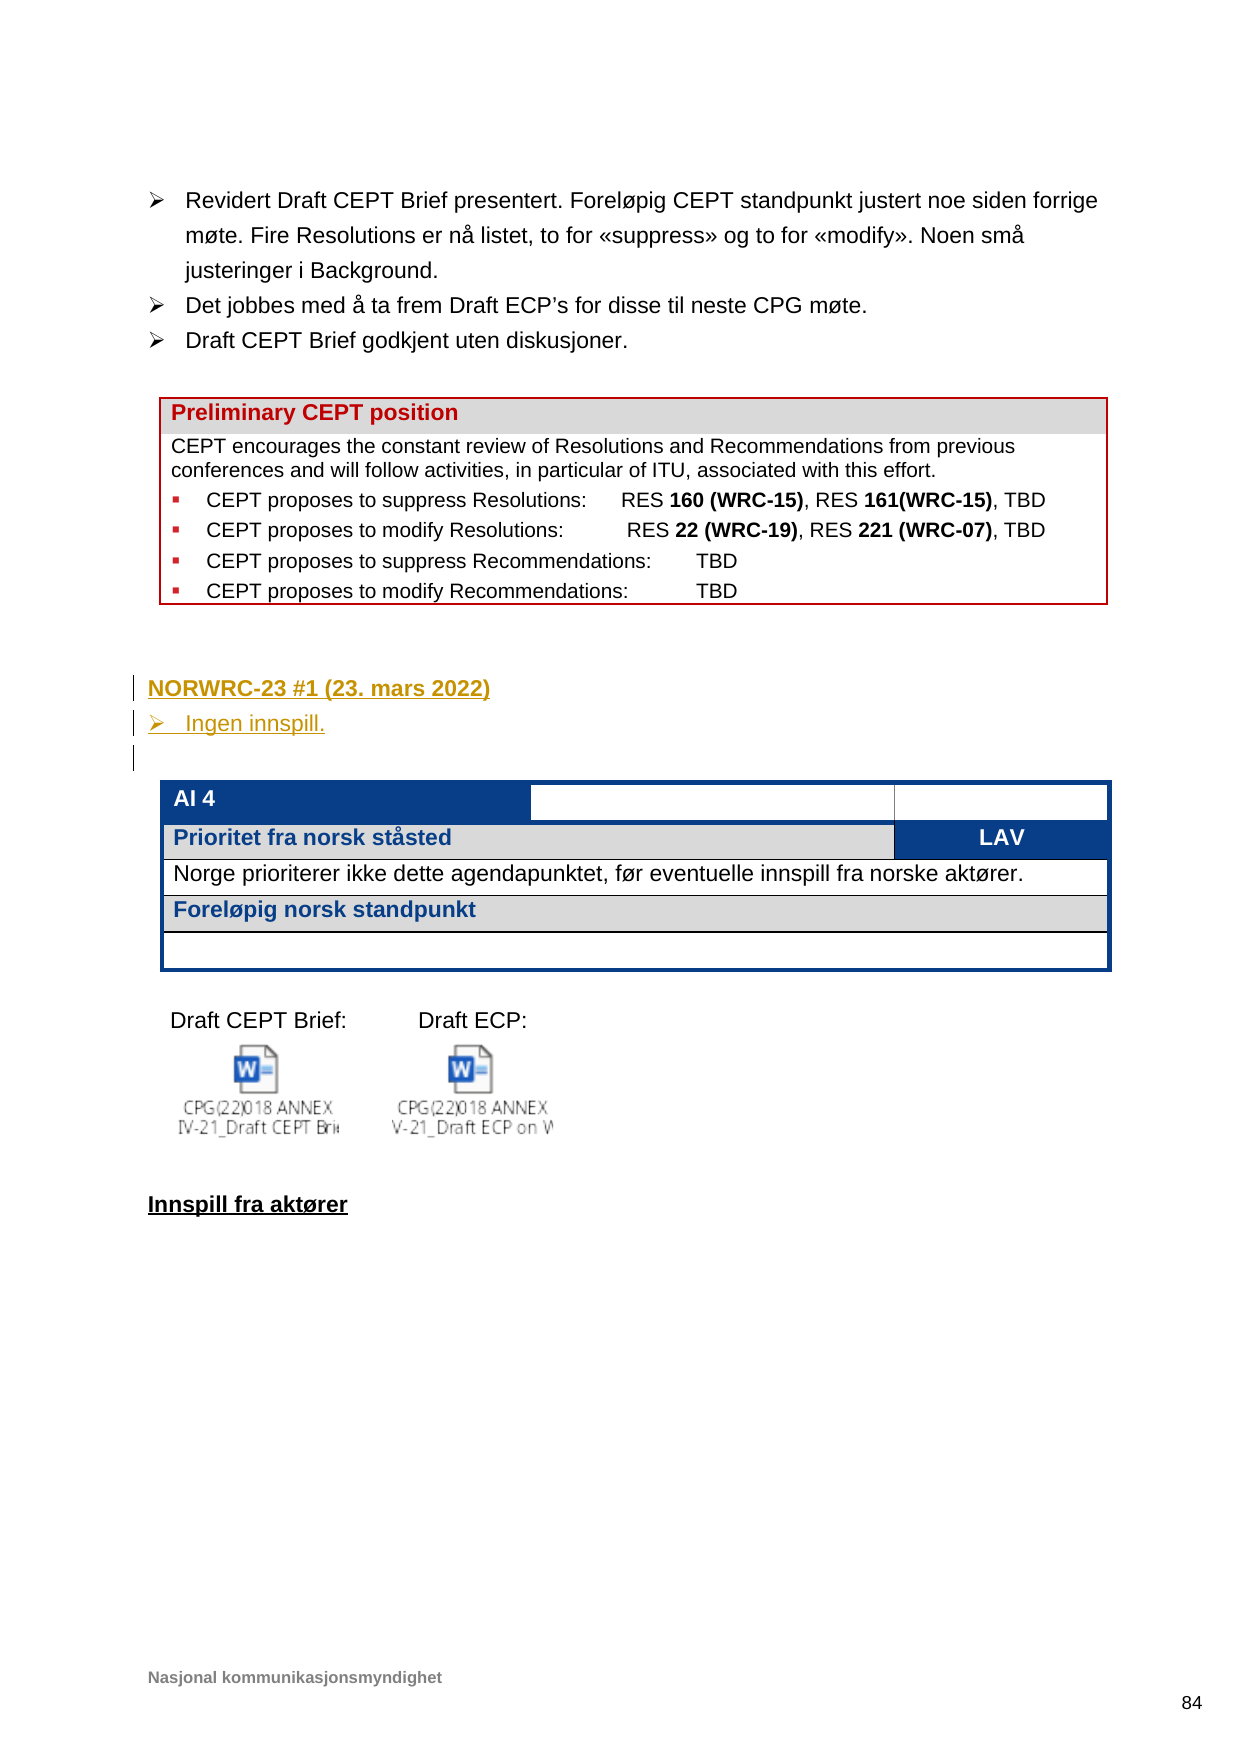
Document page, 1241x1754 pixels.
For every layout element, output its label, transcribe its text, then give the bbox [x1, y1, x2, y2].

table_header Draft ECP: [369, 1007, 576, 1042]
table_header Preliminary CEPT position [161, 399, 1106, 434]
table_cell CEPT encourages the constant review of Resolutions and Recommendations from previous conferences and will follow activities, in particular of ITU, associated with this effort. CEPT proposes to suppress Resolutions: RES 160 (WRC-15), RES 161(WRC-15), TBD CEPT proposes to modify Resolutions: RES 22 (WRC-19), RES 221 (WRC-07), TBD CEPT proposes to suppress Recommendations: TBD CEPT proposes to modify Recommendations: TBD [161, 434, 1106, 603]
list Det jobbes med å ta frem Draft ECP’s for disse til neste CPG møte. [148, 292, 1110, 318]
table_cell Norge prioriterer ikke dette agendapunktet, før eventuelle innspill fra norske aktører. [164, 860, 1107, 895]
table_cell [148, 1042, 369, 1156]
table_cell Foreløpig norsk standpunkt [164, 896, 1107, 931]
list Revidert Draft CEPT Brief presentert. Foreløpig CEPT standpunkt justert noe siden forrige møte. Fire Resolutions er nå listet, to for «suppress» og to for «modify». Noen små justeringer i Background. [148, 187, 1110, 283]
table_header [895, 785, 1107, 820]
text Innspill fra aktører [148, 1191, 1110, 1217]
table_header Draft CEPT Brief: [148, 1007, 369, 1042]
table_header [531, 785, 894, 820]
table_cell [369, 1042, 576, 1156]
table_cell Prioritet fra norsk ståsted [164, 825, 894, 859]
table_header AI 4 [164, 785, 526, 820]
table_cell LAV [895, 825, 1107, 859]
list Draft CEPT Brief godkjent uten diskusjoner. [148, 327, 1110, 353]
table_cell [164, 933, 1107, 967]
